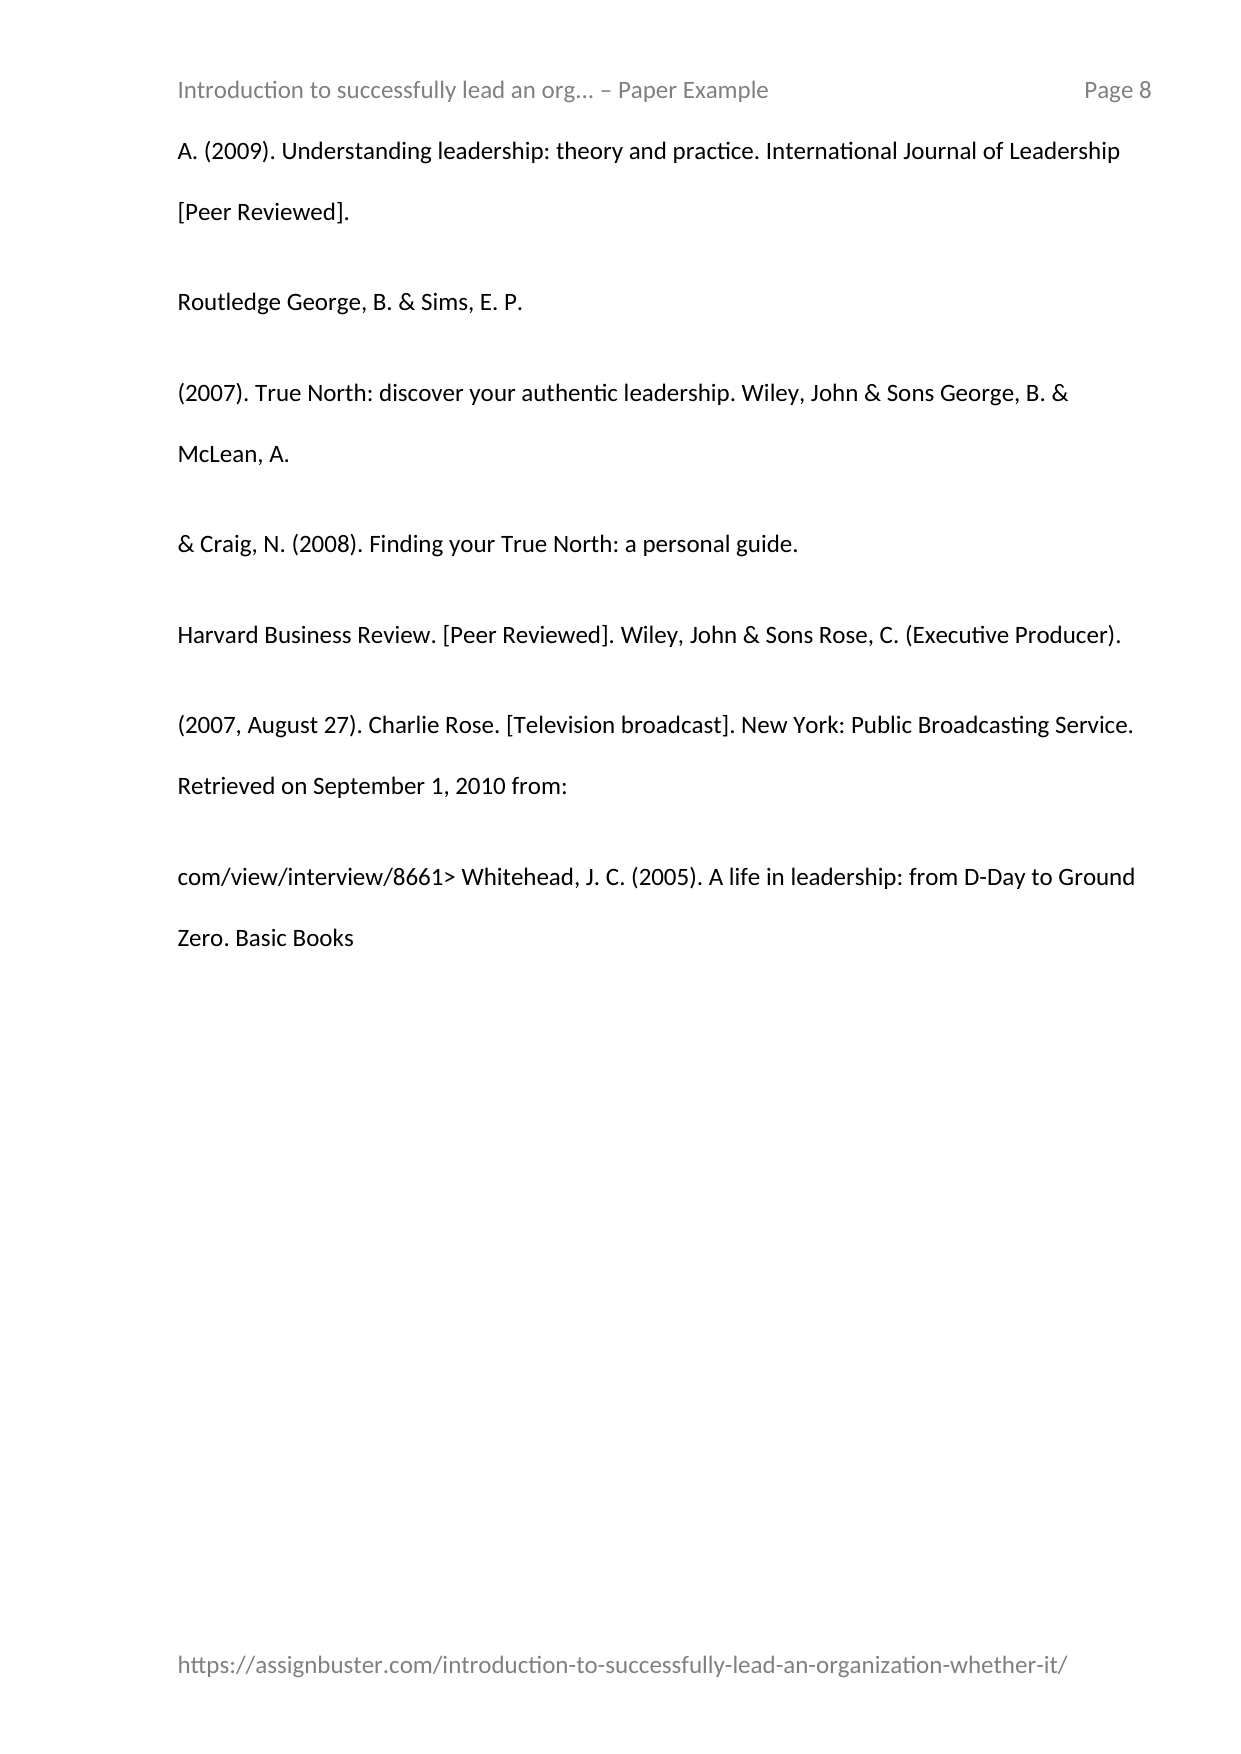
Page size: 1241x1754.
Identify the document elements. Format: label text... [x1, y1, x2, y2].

text com/view/interview/8661> Whitehead, J. C. (2005). A life in leadership: from D-Day to Ground Zero. Basic Books [177, 861, 1152, 953]
text Routledge George, B. & Sims, E. P. [177, 286, 1152, 317]
text (2007, August 27). Charlie Rose. [Television broadcast]. New York: Public Broadcasting Service. Retrieved on September 1, 2010 from: [177, 709, 1152, 801]
text Harvard Business Review. [Peer Reviewed]. Wiley, John & Sons Rose, C. (Executive Producer). [177, 619, 1152, 649]
text (2007). True North: discover your authentic leadership. Wiley, John & Sons George, B. & McLean, A. [177, 377, 1152, 468]
text & Craig, N. (2008). Finding your True North: a personal guide. [177, 528, 1152, 559]
text A. (2009). Understanding leadership: theory and practice. International Journal of Leadership [Peer Reviewed]. [177, 135, 1152, 226]
